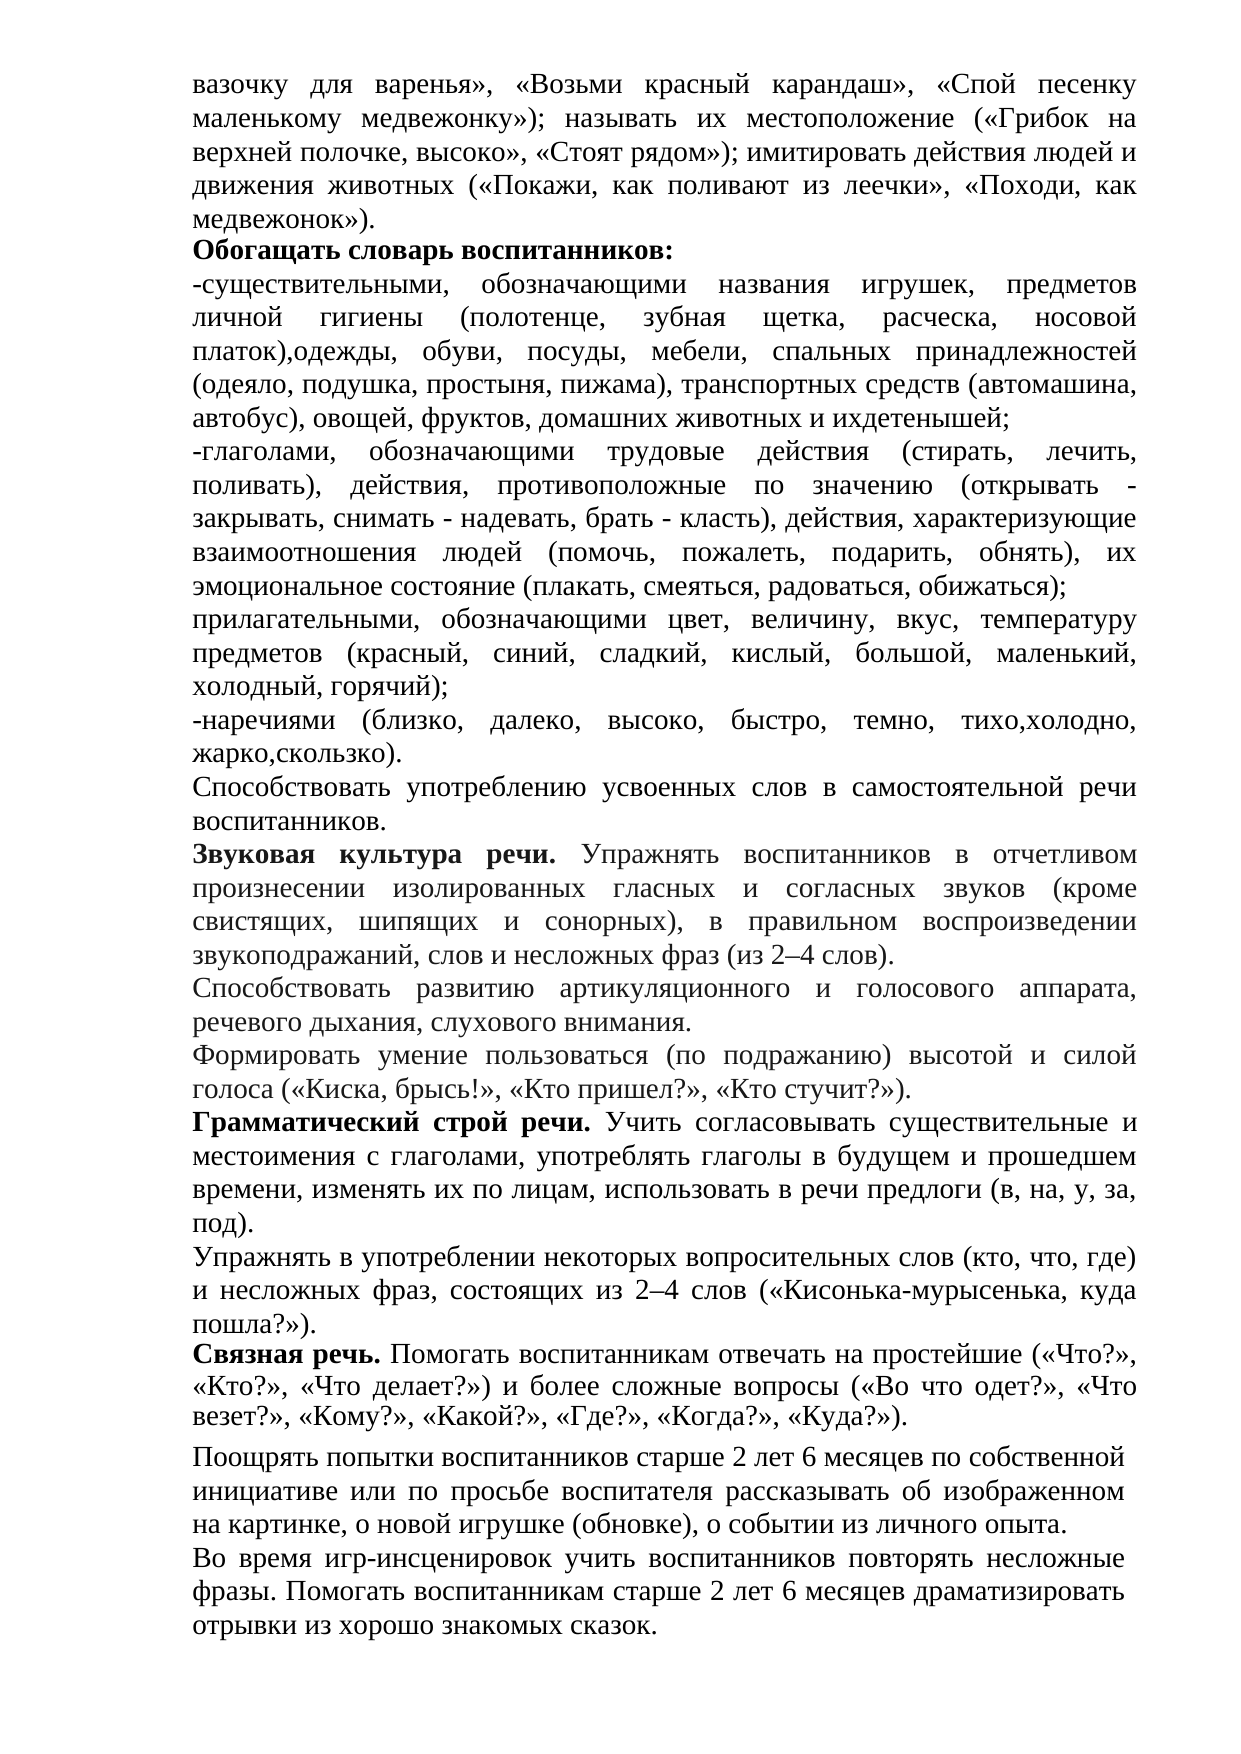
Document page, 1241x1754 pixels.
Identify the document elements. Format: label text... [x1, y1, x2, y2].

text прилагательными, обозначающими цвет, величину, вкус, температуру предметов (красный, синий, сладкий, кислый, большой, маленький, холодный, горячий); [192, 601, 1138, 702]
text Обогащать словарь воспитанников: [192, 235, 1138, 266]
text Формировать умение пользоваться (по подражанию) высотой и силой голоса («Киска, брысь!», «Кто пришел?», «Кто стучит?»). [192, 1037, 1138, 1104]
text Поощрять попытки воспитанников старше 2 лет 6 месяцев по собственной инициативе или по просьбе воспитателя рассказывать об изображенном на картинке, о новой игрушке (обновке), о событии из личного опыта. [192, 1439, 1126, 1540]
text Связная речь. Помогать воспитанникам отвечать на простейшие («Что?», «Кто?», «Что делает?») и более сложные вопросы («Во что одет?», «Что везет?», «Кому?», «Какой?», «Где?», «Когда?», «Куда?»). [192, 1339, 1138, 1432]
text Грамматический строй речи. Учить согласовывать существительные и местоимения с глаголами, употреблять глаголы в будущем и прошедшем времени, изменять их по лицам, использовать в речи предлоги (в, на, у, за, под). [192, 1104, 1138, 1239]
text -наречиями (близко, далеко, высоко, быстро, темно, тихо,холодно, жарко,скользко). [192, 702, 1138, 769]
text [192, 67, 1138, 234]
text Способствовать развитию артикуляционного и голосового аппарата, речевого дыхания, слухового внимания. [192, 970, 1138, 1037]
text Способствовать употреблению усвоенных слов в самостоятельной речи воспитанников. [192, 769, 1138, 836]
text Звуковая культура речи. Упражнять воспитанников в отчетливом произнесении изолированных гласных и согласных звуков (кроме свистящих, шипящих и сонорных), в правильном воспроизведении звукоподражаний, слов и несложных фраз (из 2–4 слов). [192, 836, 1138, 970]
text Упражнять в употреблении некоторых вопросительных слов (кто, что, где) и несложных фраз, состоящих из 2–4 слов («Кисонька-мурысенька, куда пошла?»). [192, 1239, 1138, 1339]
text -существительными, обозначающими названия игрушек, предметов личной гигиены (полотенце, зубная щетка, расческа, носовой платок),одежды, обуви, посуды, мебели, спальных принадлежностей (одеяло, подушка, простыня, пижама), транспортных средств (автомашина, автобус), овощей, фруктов, домашних животных и ихдетенышей; [192, 266, 1138, 433]
text Во время игр-инсценировок учить воспитанников повторять несложные фразы. Помогать воспитанникам старше 2 лет 6 месяцев драматизировать отрывки из хорошо знакомых сказок. [192, 1540, 1126, 1640]
text -глаголами, обозначающими трудовые действия (стирать, лечить, поливать), действия, противоположные по значению (открывать - закрывать, снимать - надевать, брать - класть), действия, характеризующие взаимоотношения людей (помочь, пожалеть, подарить, обнять), их эмоциональное состояние (плакать, смеяться, радоваться, обижаться); [192, 433, 1138, 601]
